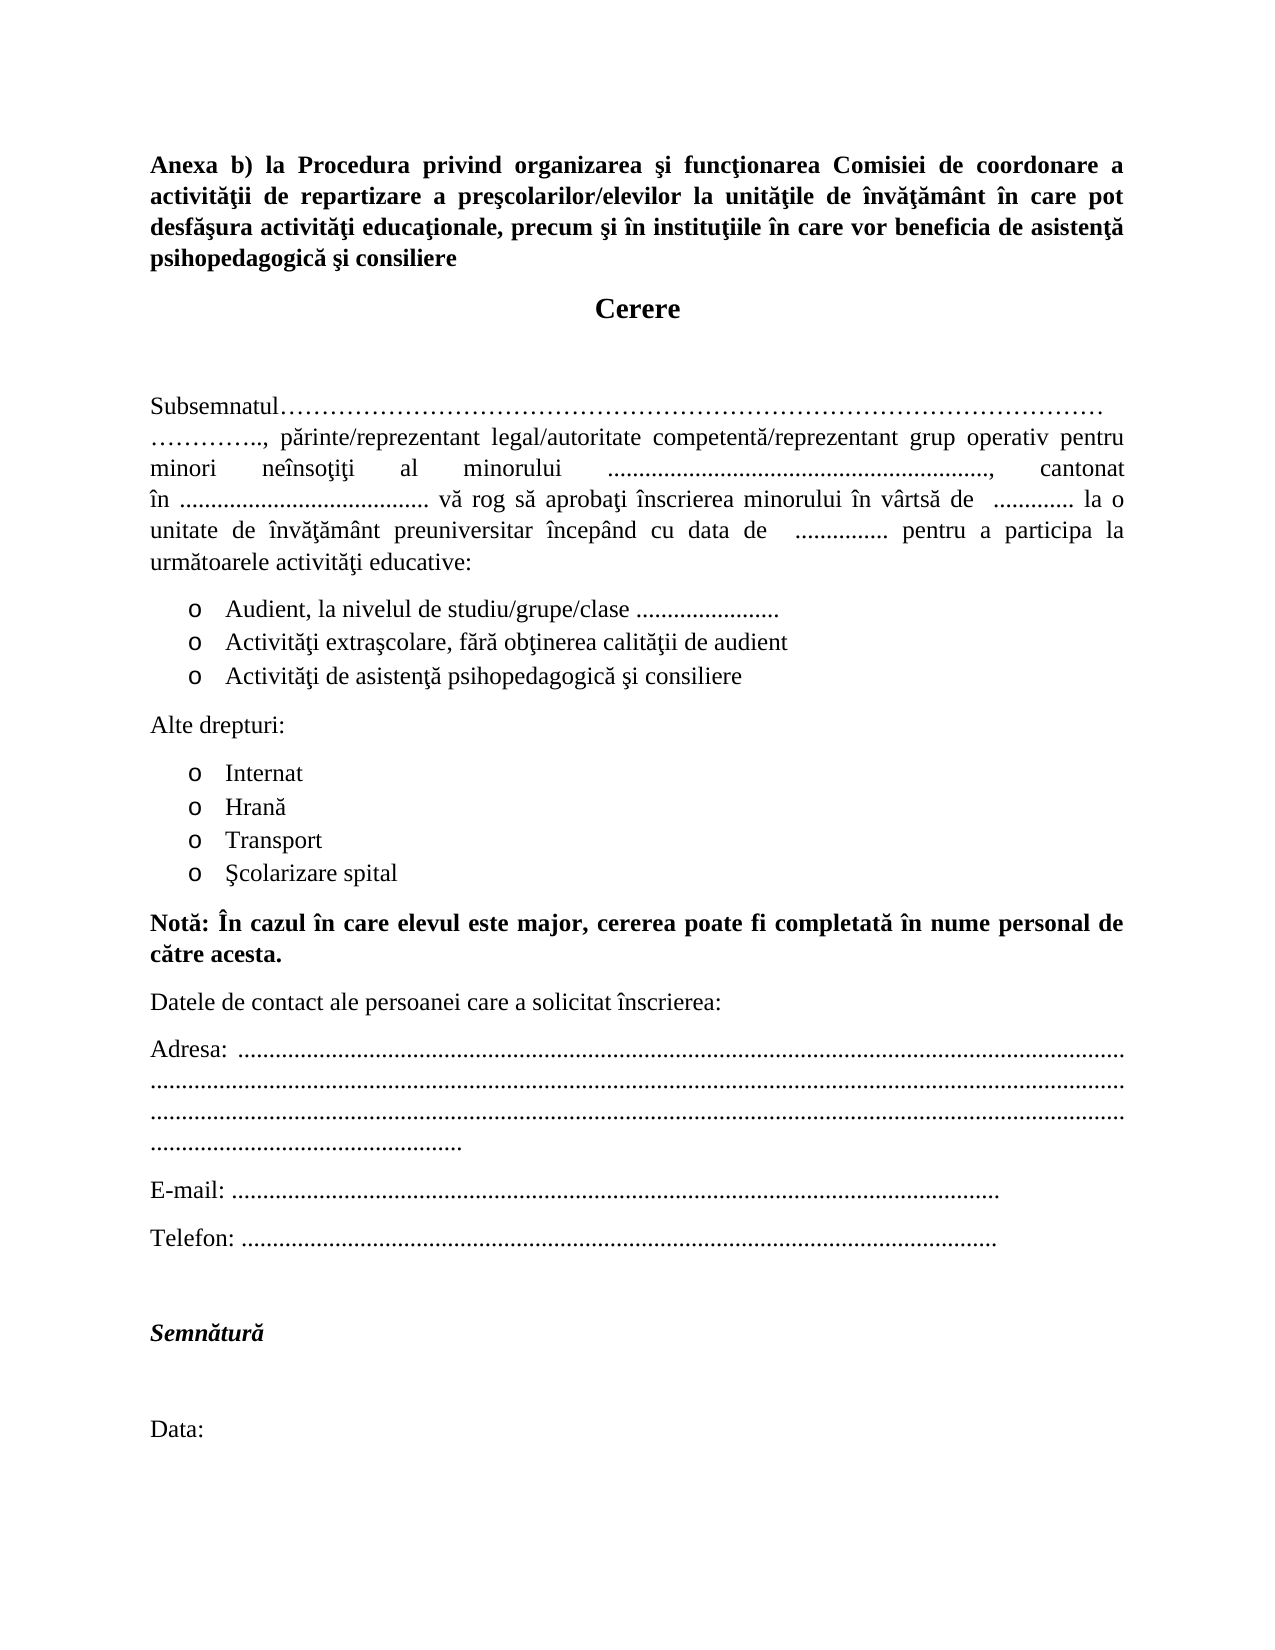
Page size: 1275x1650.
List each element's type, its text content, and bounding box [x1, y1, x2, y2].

text Semnătură [150, 1318, 1125, 1347]
text Datele de contact ale persoanei care a solicitat înscrierea: [150, 987, 1125, 1015]
list Hrană [187, 792, 1125, 822]
list Şcolarizare spital [187, 858, 1125, 889]
text Anexa b) la Procedura privind organizarea şi funcţionarea Comisiei de coordonare a activităţii de repartizare a preşcolarilor/elevilor la unităţile de învăţământ în care pot desfăşura activităţi educaţionale, precum şi în instituţiile în care vor beneficia de asistenţă psihopedagogică şi consiliere [150, 150, 1125, 272]
text Subsemnatul………………………………………………………………………………………………….., părinte/reprezentant legal/autoritate competentă/reprezentant grup operativ pentru minori neînsoţiţi al minorului ............................................................., cantonat în ........................................ vă rog să aprobaţi înscrierea minorului în vârtsă de ............. la o unitate de învăţământ preuniversitar începând cu data de ............... pentru a participa la următoarele activităţi educative: [150, 391, 1125, 575]
list Transport [187, 825, 1125, 856]
text Data: [150, 1414, 1125, 1442]
list Audient, la nivelul de studiu/grupe/clase ....................... [187, 594, 1125, 625]
list Activităţi de asistenţă psihopedagogică şi consiliere [187, 661, 1125, 692]
text Adresa: ........................................................................................................................................................................................................................................................................................................................................................................................................................................................................................................................ [150, 1034, 1125, 1156]
text E-mail: ........................................................................................................................... [150, 1175, 1125, 1204]
list Internat [187, 758, 1125, 789]
text Cerere [150, 291, 1125, 324]
text Telefon: ......................................................................................................................... [150, 1223, 1125, 1252]
list Activităţi extraşcolare, fără obţinerea calităţii de audient [187, 627, 1125, 658]
text Alte drepturi: [150, 711, 1125, 739]
text Notă: În cazul în care elevul este major, cererea poate fi completată în nume personal de către acesta. [150, 908, 1125, 968]
